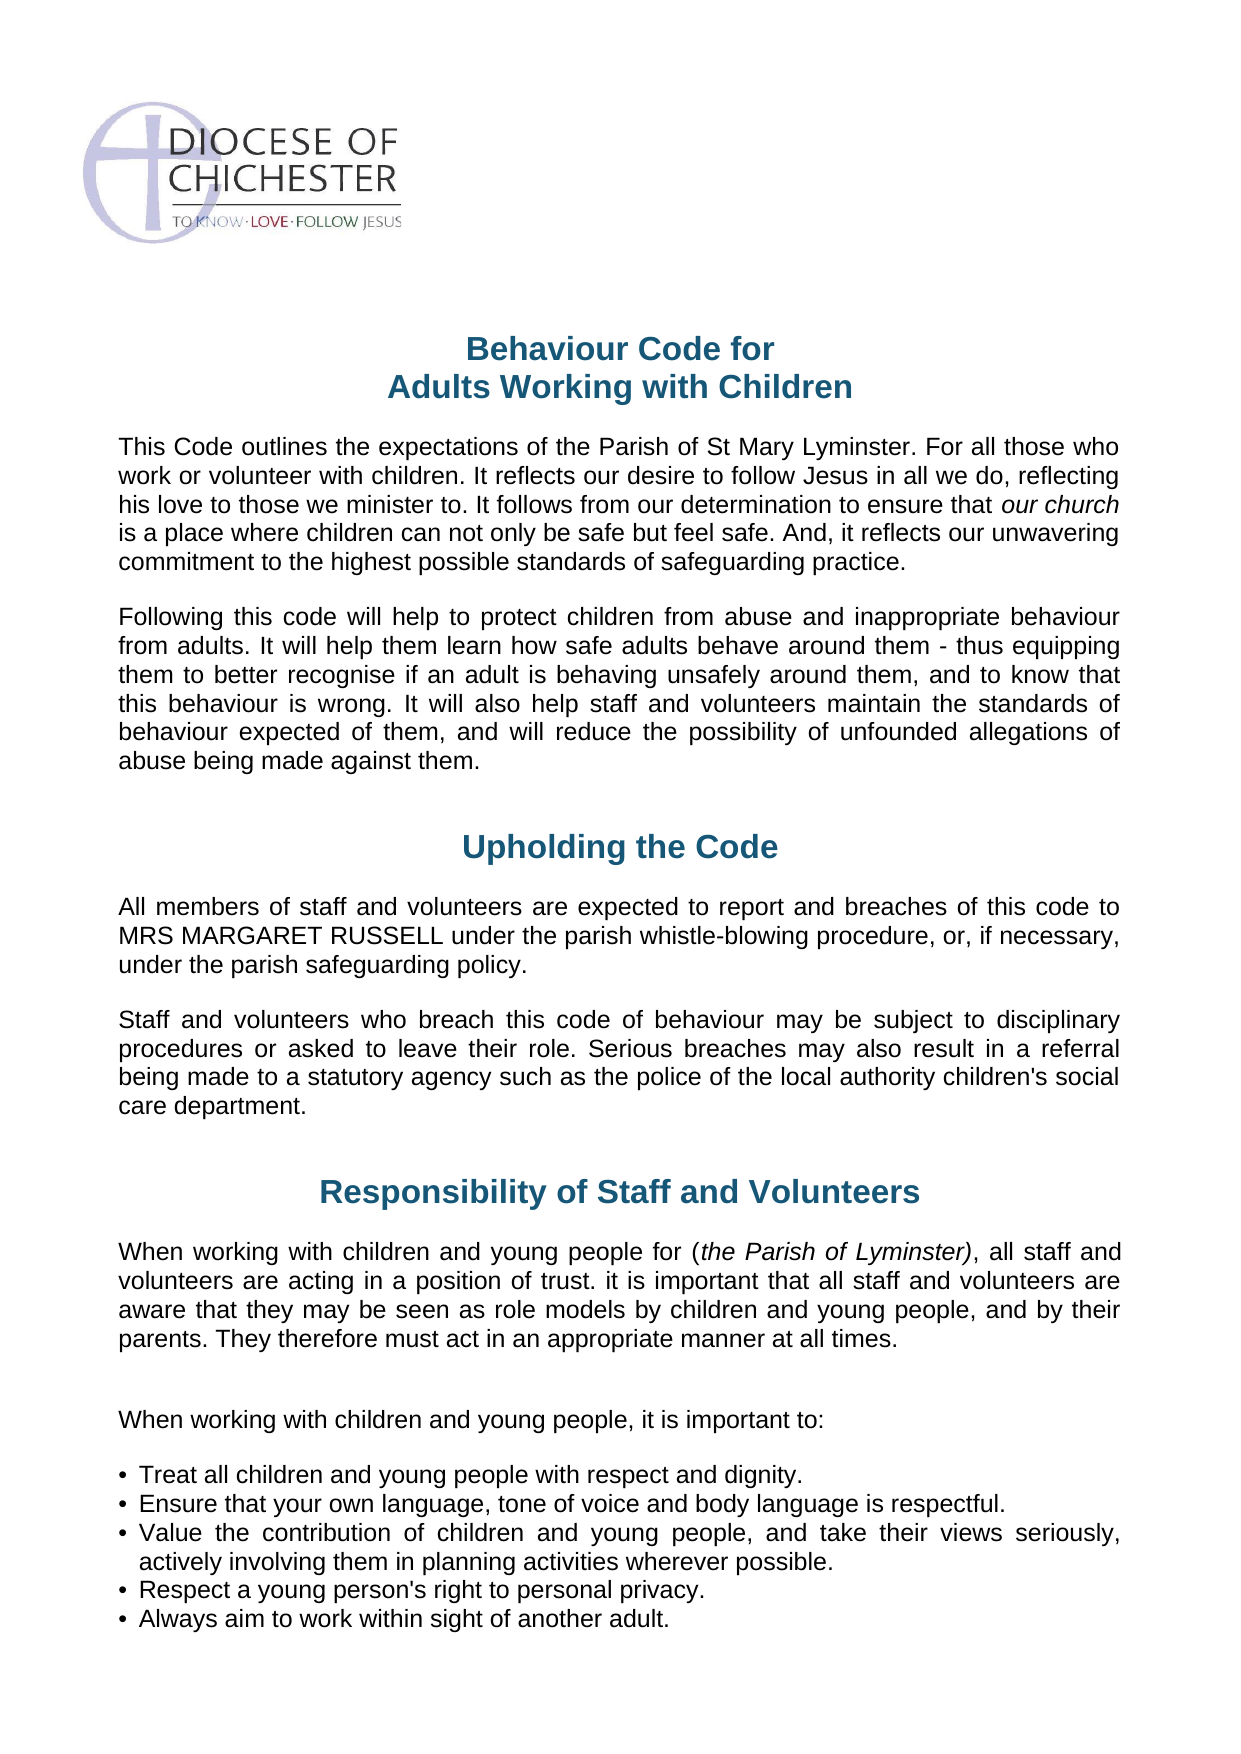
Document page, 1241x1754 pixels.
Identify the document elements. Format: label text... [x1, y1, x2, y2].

text Following this code will help to protect children from abuse and inappropriate behaviour from adults. It will help them learn how safe adults behave around them - thus equipping them to better recognise if an adult is behaving unsafely around them, and to know that this behaviour is wrong. It will also help staff and volunteers maintain the standards of behaviour expected of them, and will reduce the possibility of unfounded allegations of abuse being made against them. [118, 602, 1122, 775]
text Staff and volunteers who breach this code of behaviour may be subject to disciplinary procedures or asked to leave their role. Serious breaches may also result in a referral being made to a statutory agency such as the police of the local authority children's social care department. [118, 1005, 1122, 1120]
list Value the contribution of children and young people, and take their views seriously, actively involving them in planning activities wherever possible. [118, 1518, 1122, 1575]
picture [82, 101, 402, 244]
list Ensure that your own language, tone of voice and body language is respectful. [118, 1489, 1122, 1518]
text When working with children and young people for (the Parish of Lyminster), all staff and volunteers are acting in a position of trust. it is important that all staff and volunteers are aware that they may be seen as role models by children and young people, and by their parents. They therefore must act in an appropriate manner at all times. [118, 1237, 1122, 1352]
list Respect a young person's right to personal privacy. [118, 1575, 1122, 1604]
text Behaviour Code for [118, 329, 1122, 367]
text Responsibility of Staff and Volunteers [118, 1173, 1122, 1211]
text When working with children and young people, it is important to: [118, 1405, 1122, 1434]
text Upholding the Code [118, 827, 1122, 866]
list Always aim to work within sight of another adult. [118, 1604, 1122, 1633]
list Treat all children and young people with respect and dignity. [118, 1460, 1122, 1489]
text Adults Working with Children [118, 367, 1122, 406]
text This Code outlines the expectations of the Parish of St Mary Lyminster. For all those who work or volunteer with children. It reflects our desire to follow Jesus in all we do, reflecting his love to those we minister to. It follows from our determination to ensure that our church is a place where children can not only be safe but feel safe. And, it reflects our unwavering commitment to the highest possible standards of safeguarding practice. [118, 432, 1122, 576]
text All members of staff and volunteers are expected to report and breaches of this code to MRS MARGARET RUSSELL under the parish whistle-blowing procedure, or, if necessary, under the parish safeguarding policy. [118, 892, 1122, 978]
